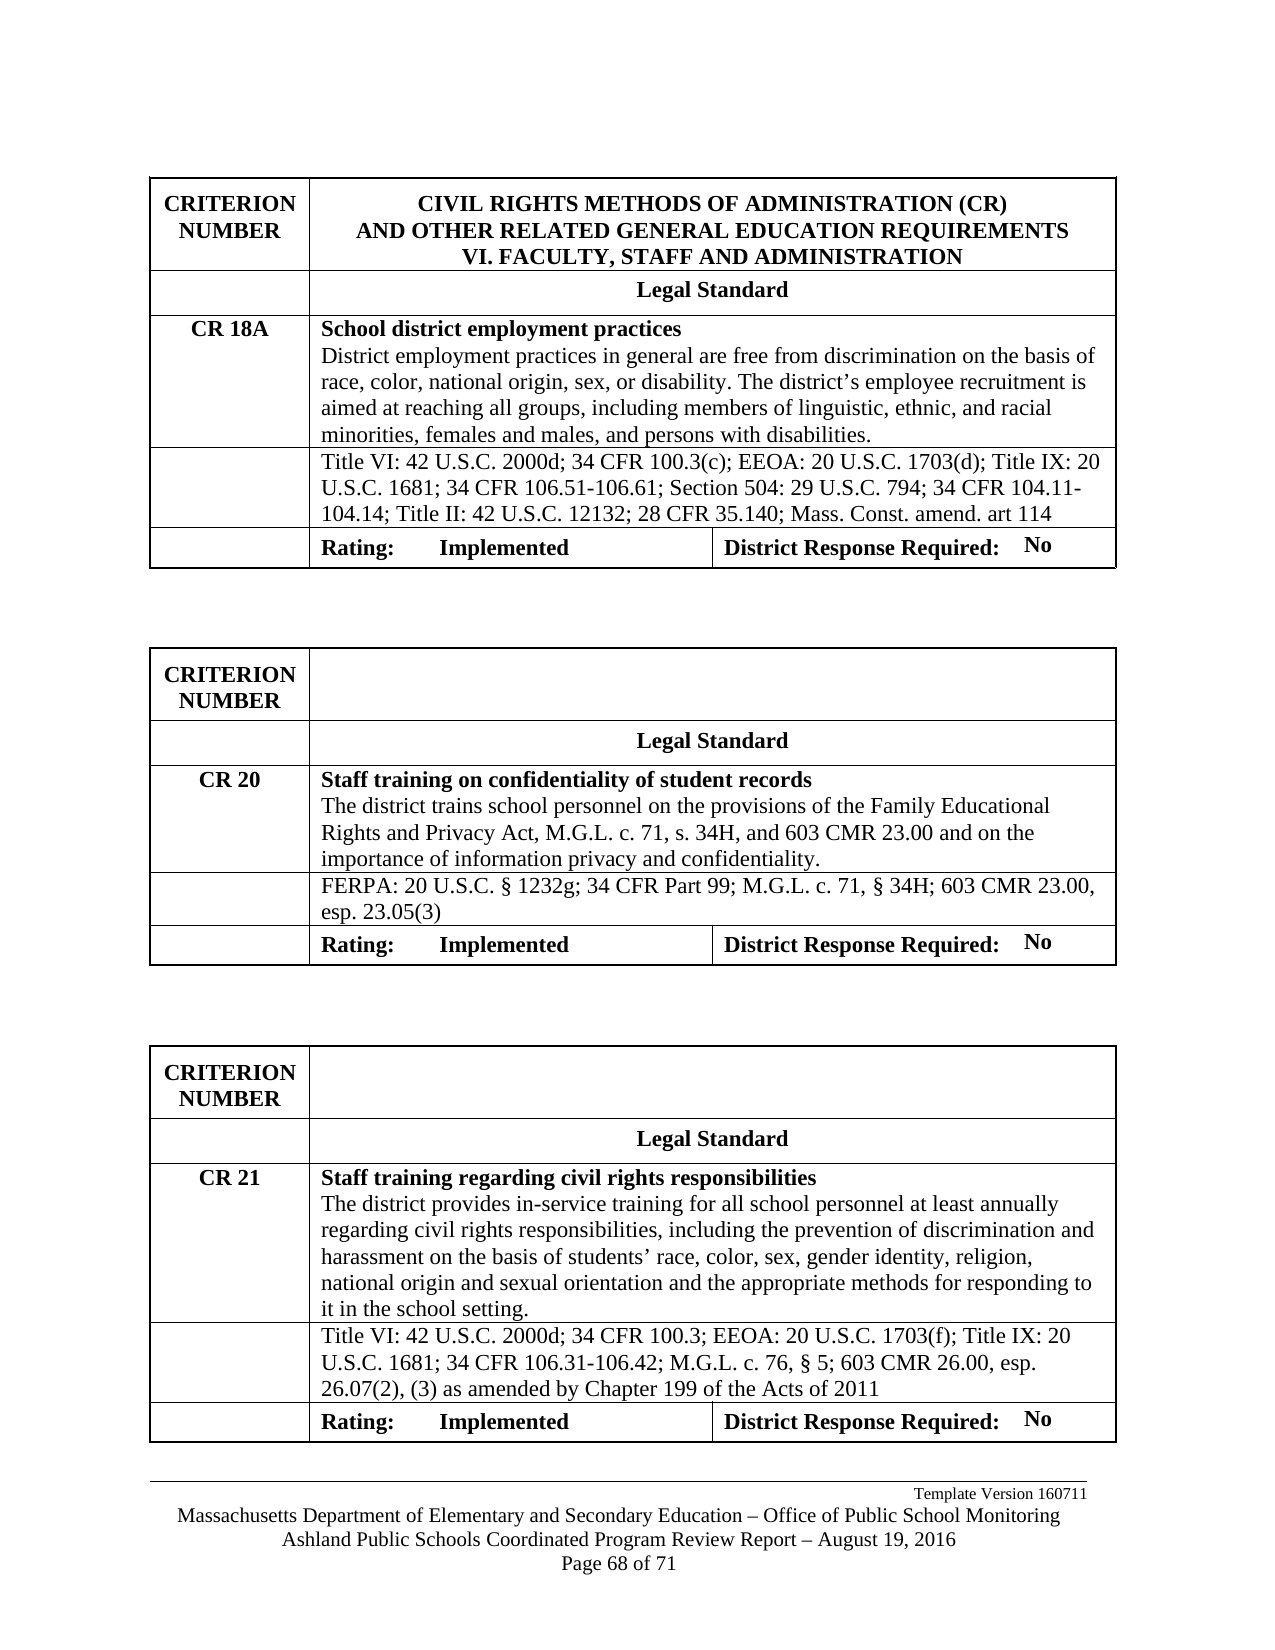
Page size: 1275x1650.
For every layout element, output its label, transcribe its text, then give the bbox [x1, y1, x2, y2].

table_cell District Response Required: [713, 926, 1012, 964]
table_cell [151, 873, 309, 924]
table_cell Rating: [310, 528, 422, 567]
table_header CIVIL RIGHTS METHODS OF ADMINISTRATION (CR) AND OTHER RELATED GENERAL EDUCATION REQUIREMENTS VI. FACULTY, STAFF AND ADMINISTRATION [310, 179, 1115, 269]
table_header [310, 1047, 1115, 1118]
table_cell [151, 448, 309, 527]
table_cell [151, 721, 309, 765]
table_cell [151, 1403, 309, 1441]
table_cell Title VI: 42 U.S.C. 2000d; 34 CFR 100.3; EEOA: 20 U.S.C. 1703(f); Title IX: 20 U.S.C. 1681; 34 CFR 106.31-106.42; M.G.L. c. 76, § 5; 603 CMR 26.00, esp. 26.07(2), (3) as amended by Chapter 199 of the Acts of 2011 [310, 1323, 1115, 1401]
table_cell [151, 271, 309, 315]
table_cell Implemented [422, 926, 712, 964]
table_cell FERPA: 20 U.S.C. § 1232g; 34 CFR Part 99; M.G.L. c. 71, § 34H; 603 CMR 23.00, esp. 23.05(3) [310, 873, 1115, 924]
table_header CRITERION NUMBER [151, 179, 309, 269]
table_cell [151, 1323, 309, 1401]
table_cell Staff training on confidentiality of student records The district trains school personnel on the provisions of the Family Educational Rights and Privacy Act, M.G.L. c. 71, s. 34H, and 603 CMR 23.00 and on the importance of information privacy and confidentiality. [310, 766, 1115, 871]
table_cell [151, 1119, 309, 1163]
table_cell Legal Standard [310, 1119, 1115, 1163]
table_cell District Response Required: [713, 528, 1012, 567]
table_header CRITERION NUMBER [151, 1047, 309, 1118]
table_cell No [1013, 528, 1115, 567]
table_cell Implemented [422, 528, 712, 567]
table_cell [151, 528, 309, 567]
table_cell CR 18A [151, 316, 309, 447]
table_cell No [1013, 926, 1115, 964]
table_cell Rating: [310, 1403, 422, 1441]
table_cell CR 21 [151, 1164, 309, 1322]
table_cell School district employment practices District employment practices in general are free from discrimination on the basis of race, color, national origin, sex, or disability. The district’s employee recruitment is aimed at reaching all groups, including members of linguistic, ethnic, and racial minorities, females and males, and persons with disabilities. [310, 316, 1115, 447]
table_cell Implemented [422, 1403, 712, 1441]
table_cell CR 20 [151, 766, 309, 871]
table_cell Rating: [310, 926, 422, 964]
table_cell No [1013, 1403, 1115, 1441]
table_cell Legal Standard [310, 271, 1115, 315]
table_header CRITERION NUMBER [151, 649, 309, 720]
table_cell District Response Required: [713, 1403, 1012, 1441]
table_cell Staff training regarding civil rights responsibilities The district provides in-service training for all school personnel at least annually regarding civil rights responsibilities, including the prevention of discrimination and harassment on the basis of students’ race, color, sex, gender identity, religion, national origin and sexual orientation and the appropriate methods for responding to it in the school setting. [310, 1164, 1115, 1322]
table_header [310, 649, 1115, 720]
table_cell Title VI: 42 U.S.C. 2000d; 34 CFR 100.3(c); EEOA: 20 U.S.C. 1703(d); Title IX: 20 U.S.C. 1681; 34 CFR 106.51-106.61; Section 504: 29 U.S.C. 794; 34 CFR 104.11-104.14; Title II: 42 U.S.C. 12132; 28 CFR 35.140; Mass. Const. amend. art 114 [310, 448, 1115, 527]
table_cell Legal Standard [310, 721, 1115, 765]
table_cell [151, 926, 309, 964]
